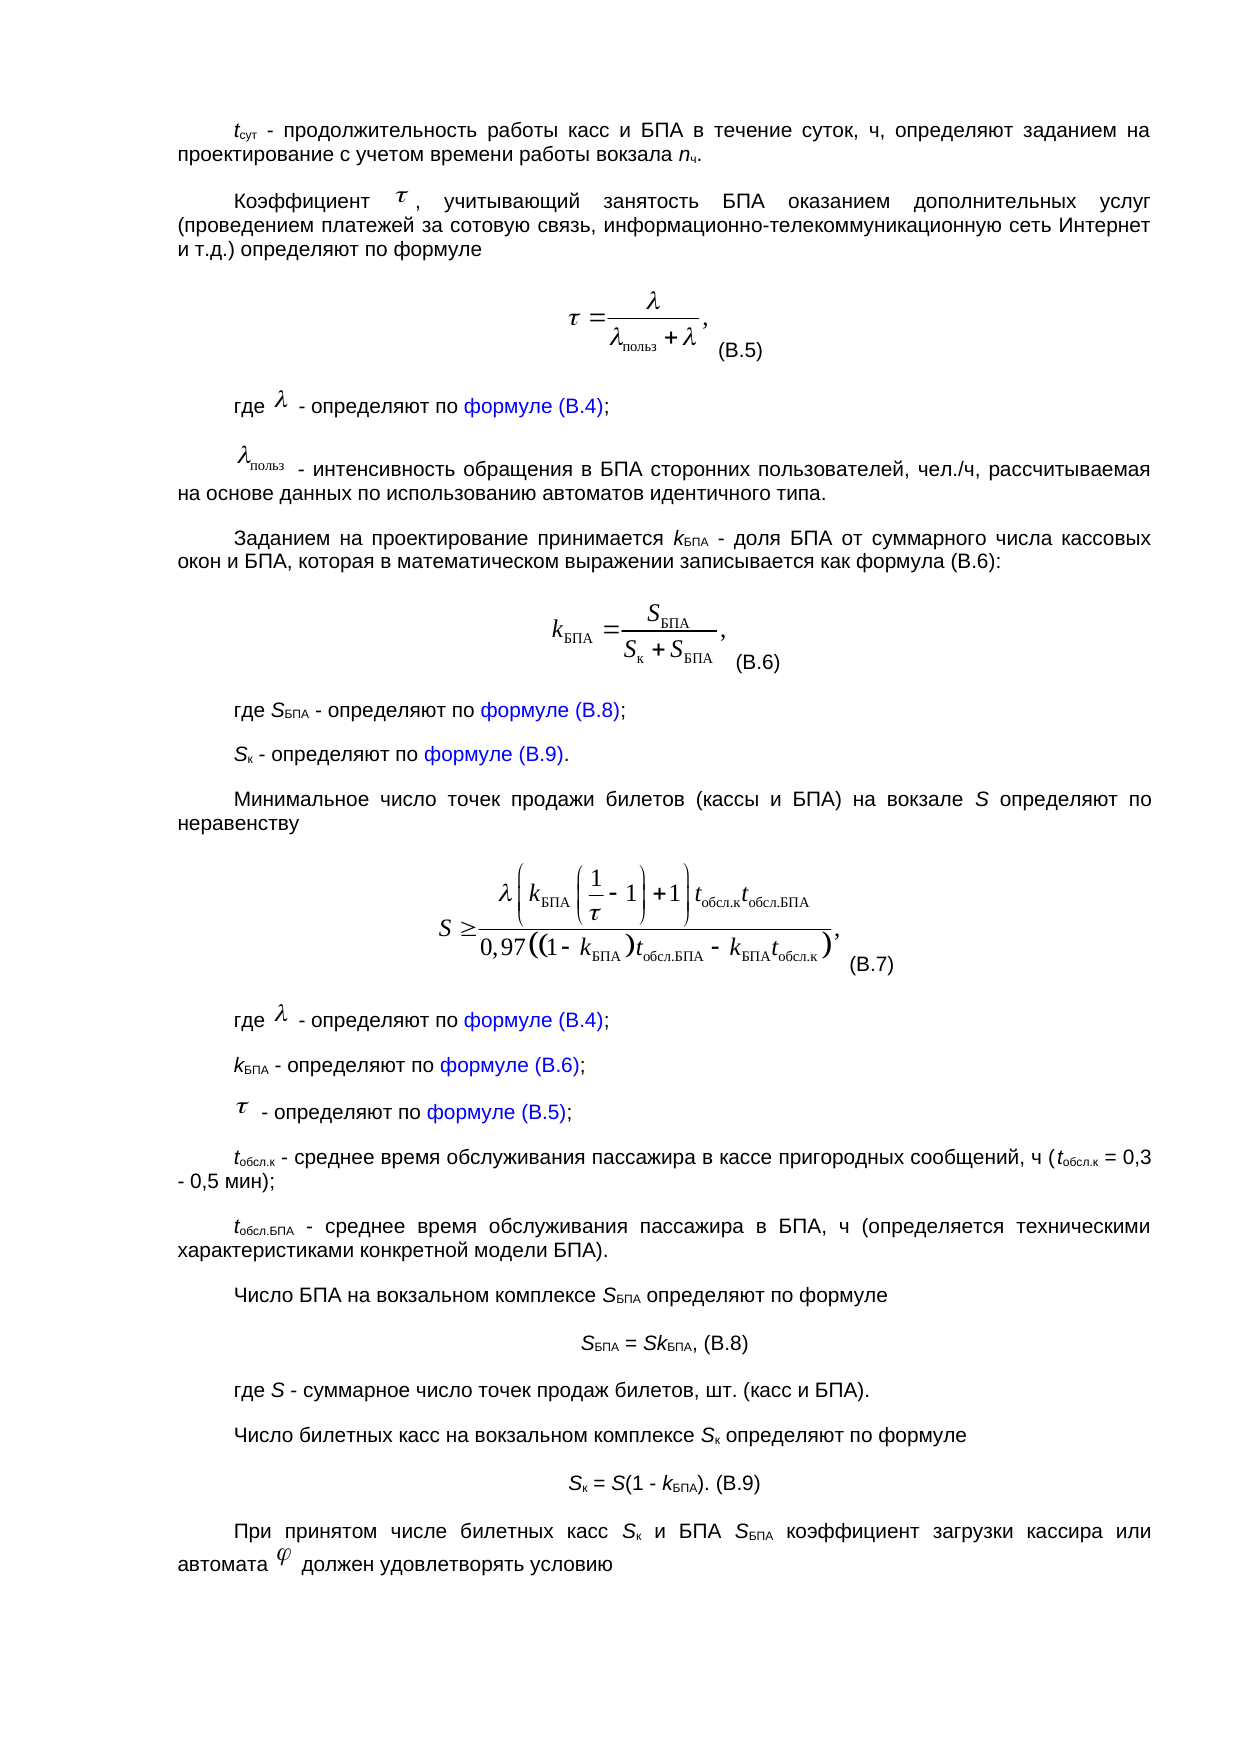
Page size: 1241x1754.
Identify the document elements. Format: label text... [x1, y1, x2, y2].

text Число билетных касс на вокзальном комплексе Sк определяют по формуле [177, 1423, 1152, 1447]
text где - определяют по формуле (В.4); [177, 1000, 1152, 1032]
text Sк - определяют по формуле (В.9). [177, 742, 1152, 766]
text tобсл.БПА - среднее время обслуживания пассажира в БПА, ч (определяется техническими характеристиками конкретной модели БПА). [177, 1214, 1152, 1262]
text (В.7) [177, 859, 1152, 976]
text где - определяют по формуле (В.4); [177, 385, 1152, 418]
text Sк = S(1 - kБПА). (В.9) [177, 1471, 1152, 1495]
text - интенсивность обращения в БПА сторонних пользователей, чел./ч, рассчитываемая на основе данных по использованию автоматов идентичного типа. [177, 439, 1152, 504]
text При принятом числе билетных касс Sк и БПА SБПА коэффициент загрузки кассира или автомата должен удовлетворять условию [177, 1519, 1152, 1575]
text tсут - продолжительность работы касс и БПА в течение суток, ч, определяют заданием на проектирование с учетом времени работы вокзала nч. [177, 118, 1152, 166]
text (В.5) [177, 285, 1152, 361]
text Число БПА на вокзальном комплексе SБПА определяют по формуле [177, 1282, 1152, 1306]
text (В.6) [177, 597, 1152, 673]
text Минимальное число точек продажи билетов (кассы и БПА) на вокзале S определяют по неравенству [177, 787, 1152, 835]
text - определяют по формуле (В.5); [177, 1098, 1152, 1124]
text где S - суммарное число точек продаж билетов, шт. (касс и БПА). [177, 1378, 1152, 1402]
text SБПА = SkБПА, (В.8) [177, 1330, 1152, 1354]
text Коэффициент , учитывающий занятость БПА оказанием дополнительных услуг (проведением платежей за сотовую связь, информационно-телекоммуникационную сеть Интернет и т.д.) определяют по формуле [177, 187, 1152, 261]
text где SБПА - определяют по формуле (В.8); [177, 697, 1152, 721]
text tобсл.к - среднее время обслуживания пассажира в кассе пригородных сообщений, ч (tобсл.к = 0,3 - 0,5 мин); [177, 1145, 1152, 1193]
text kБПА - определяют по формуле (В.6); [177, 1053, 1152, 1077]
text Заданием на проектирование принимается kБПА - доля БПА от суммарного числа кассовых окон и БПА, которая в математическом выражении записывается как формула (В.6): [177, 525, 1152, 573]
